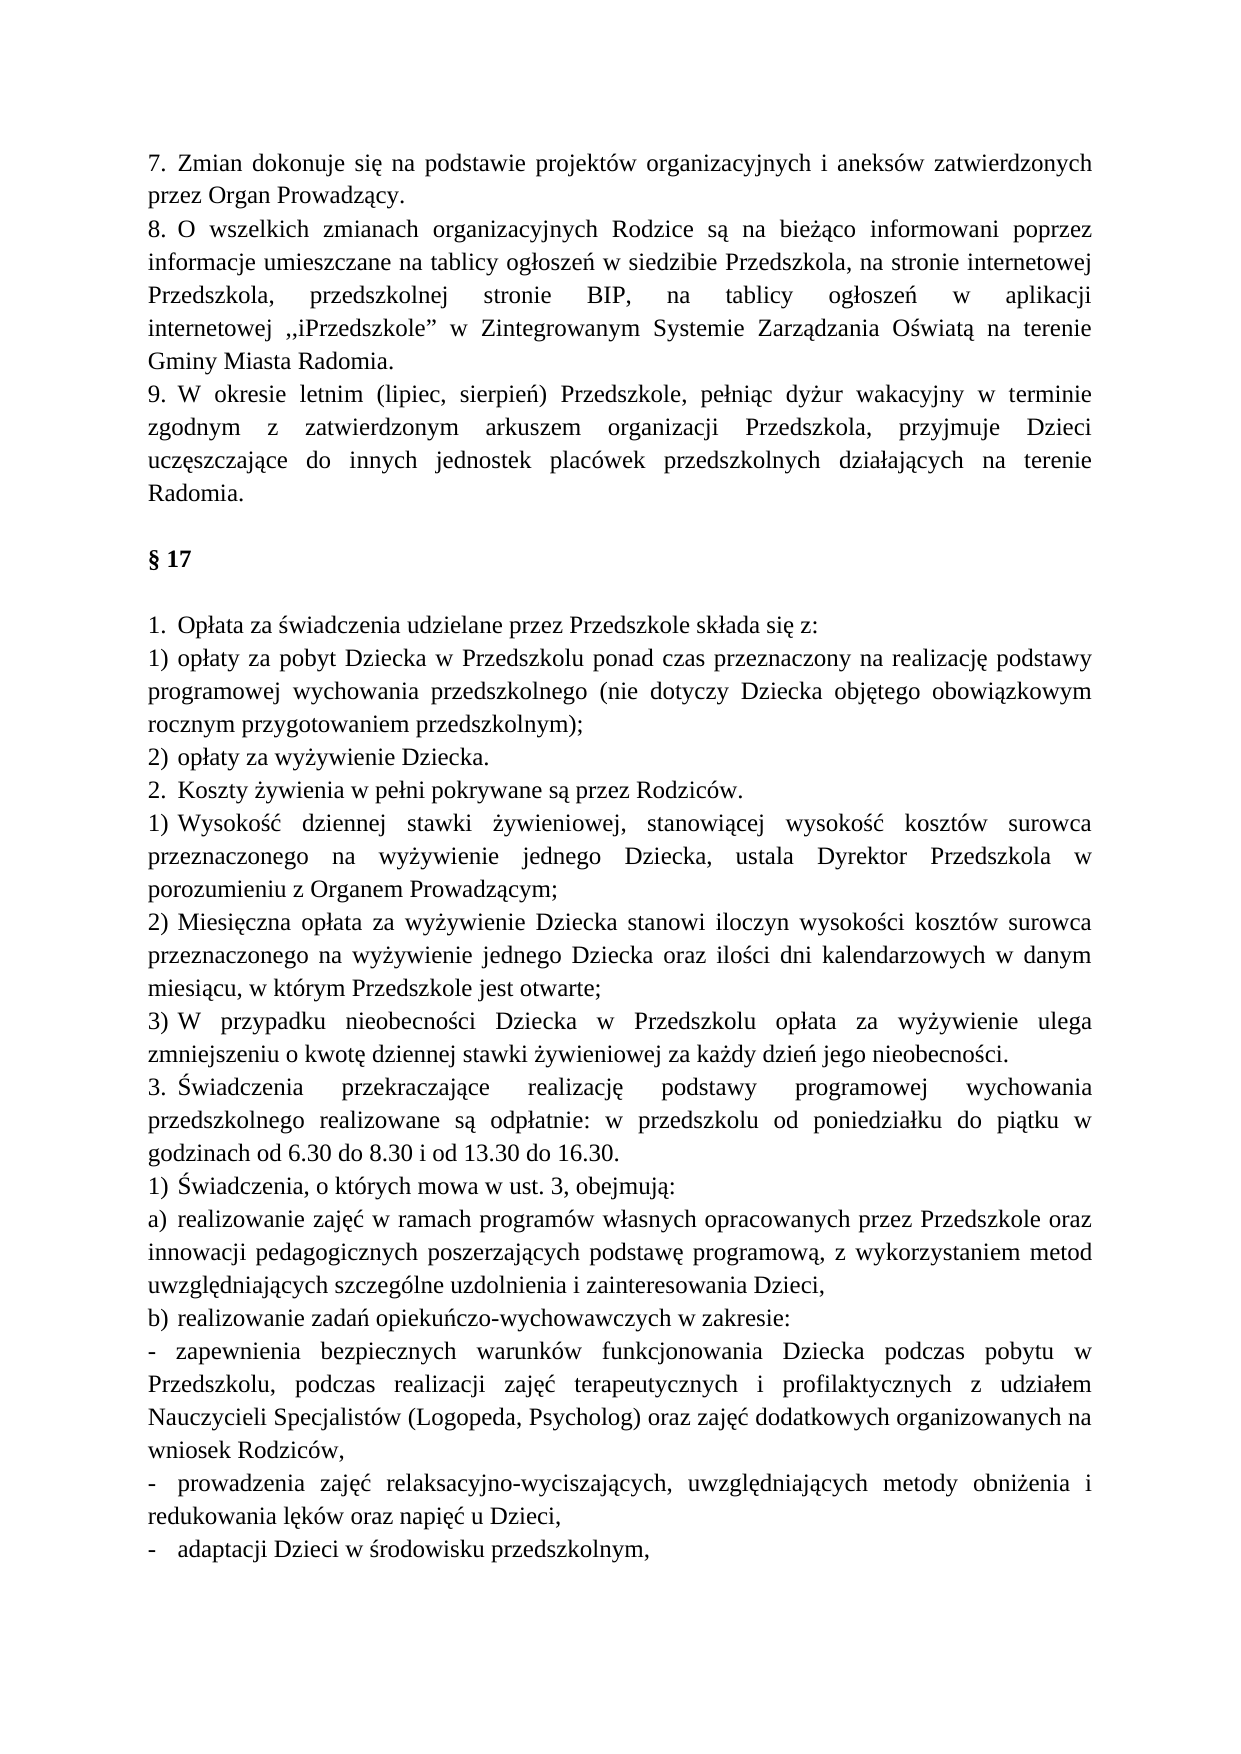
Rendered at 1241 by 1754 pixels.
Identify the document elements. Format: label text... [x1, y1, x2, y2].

list Opłata za świadczenia udzielane przez Przedszkole składa się z: [148, 610, 1093, 639]
text 1) Wysokość dziennej stawki żywieniowej, stanowiącej wysokość kosztów surowca przeznaczonego na wyżywienie jednego Dziecka, ustala Dyrektor Przedszkola w porozumieniu z Organem Prowadzącym; [148, 808, 1093, 903]
list realizowanie zajęć w ramach programów własnych opracowanych przez Przedszkole oraz innowacji pedagogicznych poszerzających podstawę programową, z wykorzystaniem metod uwzględniających szczególne uzdolnienia i zainteresowania Dzieci, [148, 1204, 1093, 1299]
text - zapewnienia bezpiecznych warunków funkcjonowania Dziecka podczas pobytu w Przedszkolu, podczas realizacji zajęć terapeutycznych i profilaktycznych z udziałem Nauczycieli Specjalistów (Logopeda, Psycholog) oraz zajęć dodatkowych organizowanych na wniosek Rodziców, [148, 1336, 1093, 1464]
list O wszelkich zmianach organizacyjnych Rodzice są na bieżąco informowani poprzez informacje umieszczane na tablicy ogłoszeń w siedzibie Przedszkola, na stronie internetowej Przedszkola, przedszkolnej stronie BIP, na tablicy ogłoszeń w aplikacji internetowej ,,iPrzedszkole” w Zintegrowanym Systemie Zarządzania Oświatą na terenie Gminy Miasta Radomia. [148, 214, 1093, 374]
list adaptacji Dzieci w środowisku przedszkolnym, [148, 1534, 1093, 1563]
text 3) W przypadku nieobecności Dziecka w Przedszkolu opłata za wyżywienie ulega zmniejszeniu o kwotę dziennej stawki żywieniowej za każdy dzień jego nieobecności. [148, 1006, 1093, 1068]
list § 17 [148, 544, 1093, 573]
list prowadzenia zajęć relaksacyjno-wyciszających, uwzględniających metody obniżenia i redukowania lęków oraz napięć u Dzieci, [148, 1468, 1093, 1530]
list opłaty za wyżywienie Dziecka. [148, 742, 1093, 771]
text 1) Świadczenia, o których mowa w ust. 3, obejmują: [148, 1171, 1093, 1200]
text 2) Miesięczna opłata za wyżywienie Dziecka stanowi iloczyn wysokości kosztów surowca przeznaczonego na wyżywienie jednego Dziecka oraz ilości dni kalendarzowych w danym miesiącu, w którym Przedszkole jest otwarte; [148, 907, 1093, 1002]
list Zmian dokonuje się na podstawie projektów organizacyjnych i aneksów zatwierdzonych przez Organ Prowadzący. [148, 148, 1093, 209]
list realizowanie zadań opiekuńczo-wychowawczych w zakresie: [148, 1303, 1093, 1332]
list Świadczenia przekraczające realizację podstawy programowej wychowania przedszkolnego realizowane są odpłatnie: w przedszkolu od poniedziałku do piątku w godzinach od 6.30 do 8.30 i od 13.30 do 16.30. [148, 1072, 1093, 1167]
text 2. Koszty żywienia w pełni pokrywane są przez Rodziców. [148, 775, 1093, 804]
list opłaty za pobyt Dziecka w Przedszkolu ponad czas przeznaczony na realizację podstawy programowej wychowania przedszkolnego (nie dotyczy Dziecka objętego obowiązkowym rocznym przygotowaniem przedszkolnym); [148, 643, 1093, 738]
list W okresie letnim (lipiec, sierpień) Przedszkole, pełniąc dyżur wakacyjny w terminie zgodnym z zatwierdzonym arkuszem organizacji Przedszkola, przyjmuje Dzieci uczęszczające do innych jednostek placówek przedszkolnych działających na terenie Radomia. [148, 379, 1093, 507]
